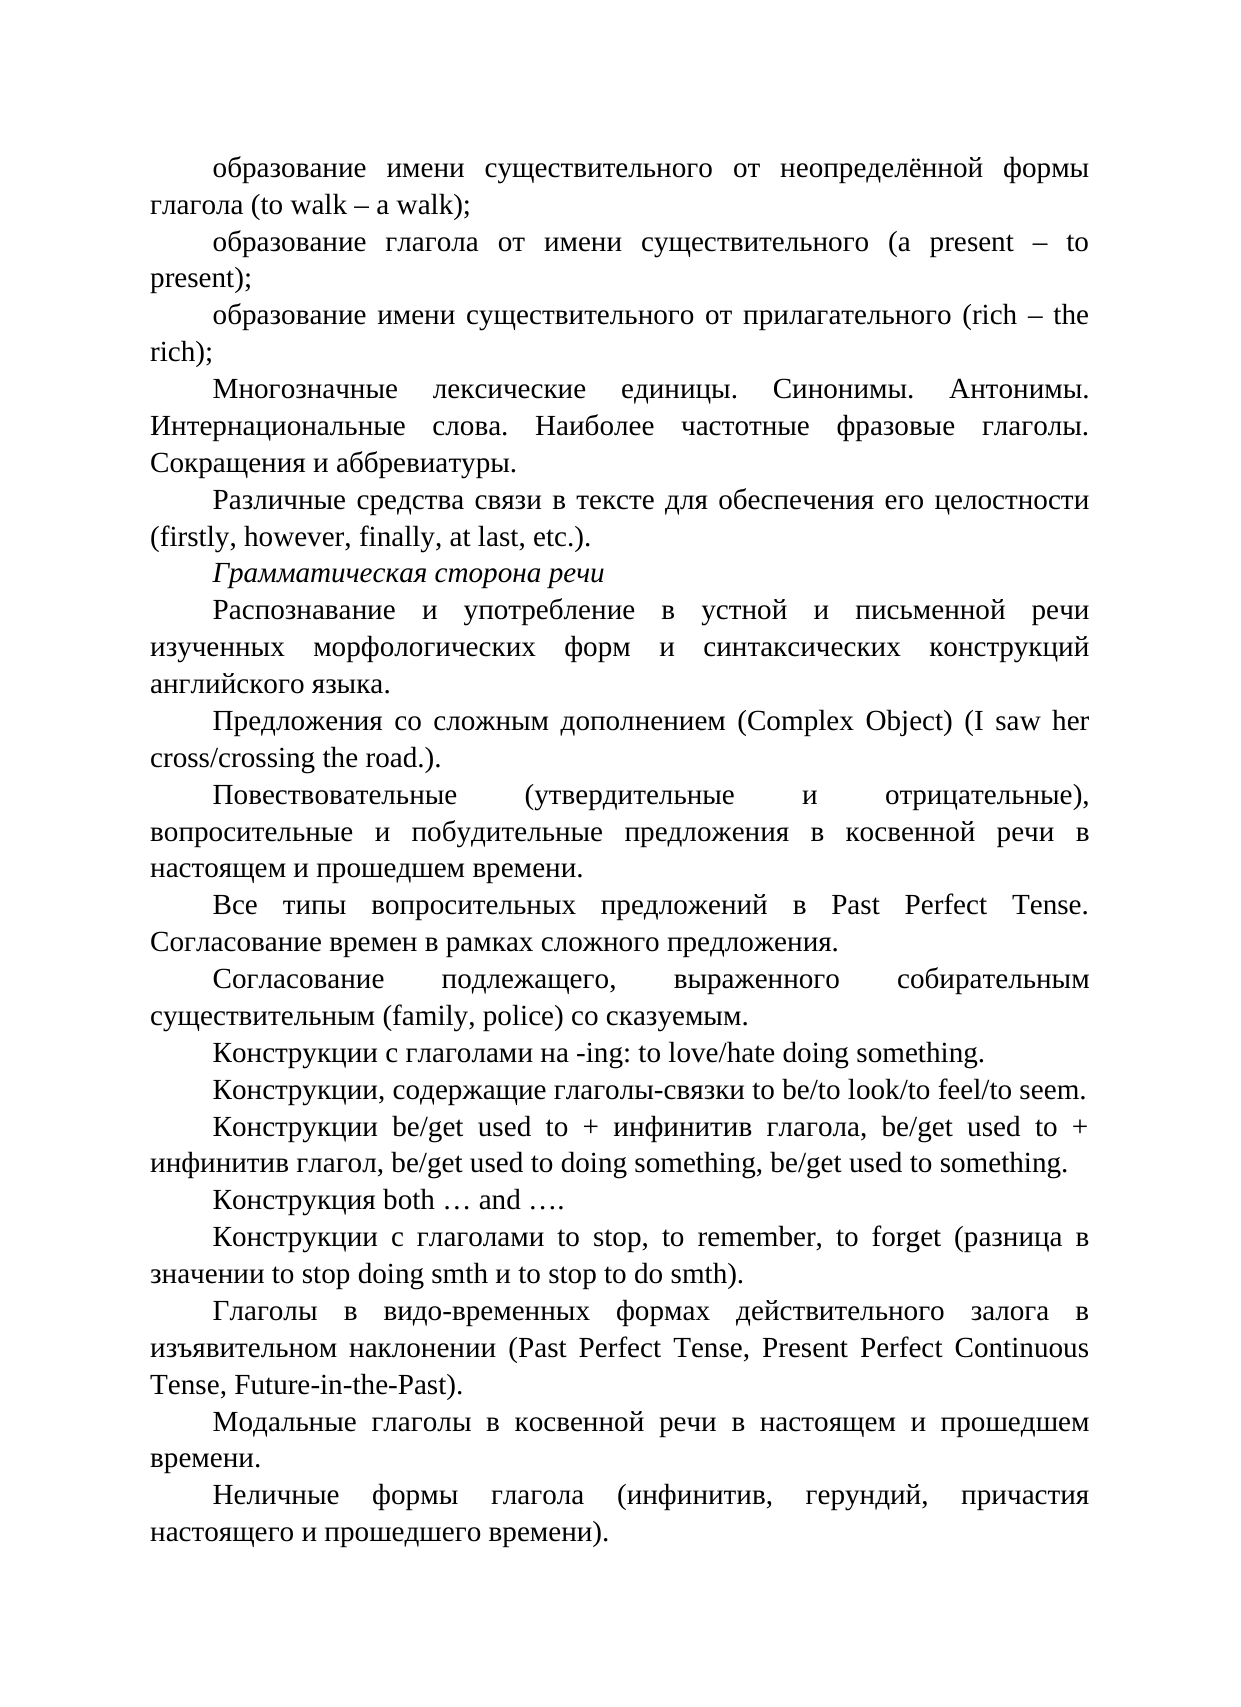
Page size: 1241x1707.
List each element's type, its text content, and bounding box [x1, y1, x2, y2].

text Конструкции be/get used to + инфинитив глагола, be/get used to + инфинитив глагол, be/get used to doing something, be/get used to something. [150, 1109, 1090, 1179]
text Конструкции c глаголами to stop, to remember, to forget (разница в значении to stop doing smth и to stop to do smth). [150, 1219, 1090, 1290]
text образование имени существительного от неопределённой формы глагола (to walk – a walk); [150, 150, 1090, 220]
text Предложения со сложным дополнением (Complex Object) (I saw her cross/crossing the road.). [150, 703, 1090, 773]
text Модальные глаголы в косвенной речи в настоящем и прошедшем времени. [150, 1404, 1090, 1474]
text Конструкция both … and …. [150, 1182, 1090, 1216]
text Неличные формы глагола (инфинитив, герундий, причастия настоящего и прошедшего времени). [150, 1477, 1090, 1548]
text Повествовательные (утвердительные и отрицательные), вопросительные и побудительные предложения в косвенной речи в настоящем и прошедшем времени. [150, 777, 1090, 884]
text Согласование подлежащего, выраженного собирательным существительным (family, police) со сказуемым. [150, 961, 1090, 1032]
text Многозначные лексические единицы. Синонимы. Антонимы. Интернациональные слова. Наиболее частотные фразовые глаголы. Сокращения и аббревиатуры. [150, 371, 1090, 478]
text Различные средства связи в тексте для обеспечения его целостности (firstly, however, finally, at last, etc.). [150, 482, 1090, 552]
text Распознавание и употребление в устной и письменной речи изученных морфологических форм и синтаксических конструкций английского языка. [150, 592, 1090, 700]
text Конструкции, содержащие глаголы-связки to be/to look/to feel/to seem. [150, 1072, 1090, 1105]
text Все типы вопросительных предложений в Past Perfect Tense. Согласование времен в рамках сложного предложения. [150, 887, 1090, 958]
text Глаголы в видо-временных формах действительного залога в изъявительном наклонении (Past Perfect Tense, Present Perfect Continuous Tense, Future-in-the-Past). [150, 1293, 1090, 1400]
text Конструкции с глаголами на -ing: to love/hate doing something. [150, 1035, 1090, 1068]
text образование имени существительного от прилагательного (rich – the rich); [150, 297, 1090, 368]
text образование глагола от имени существительного (a present – to present); [150, 224, 1090, 294]
text Грамматическая сторона речи [150, 556, 1090, 589]
